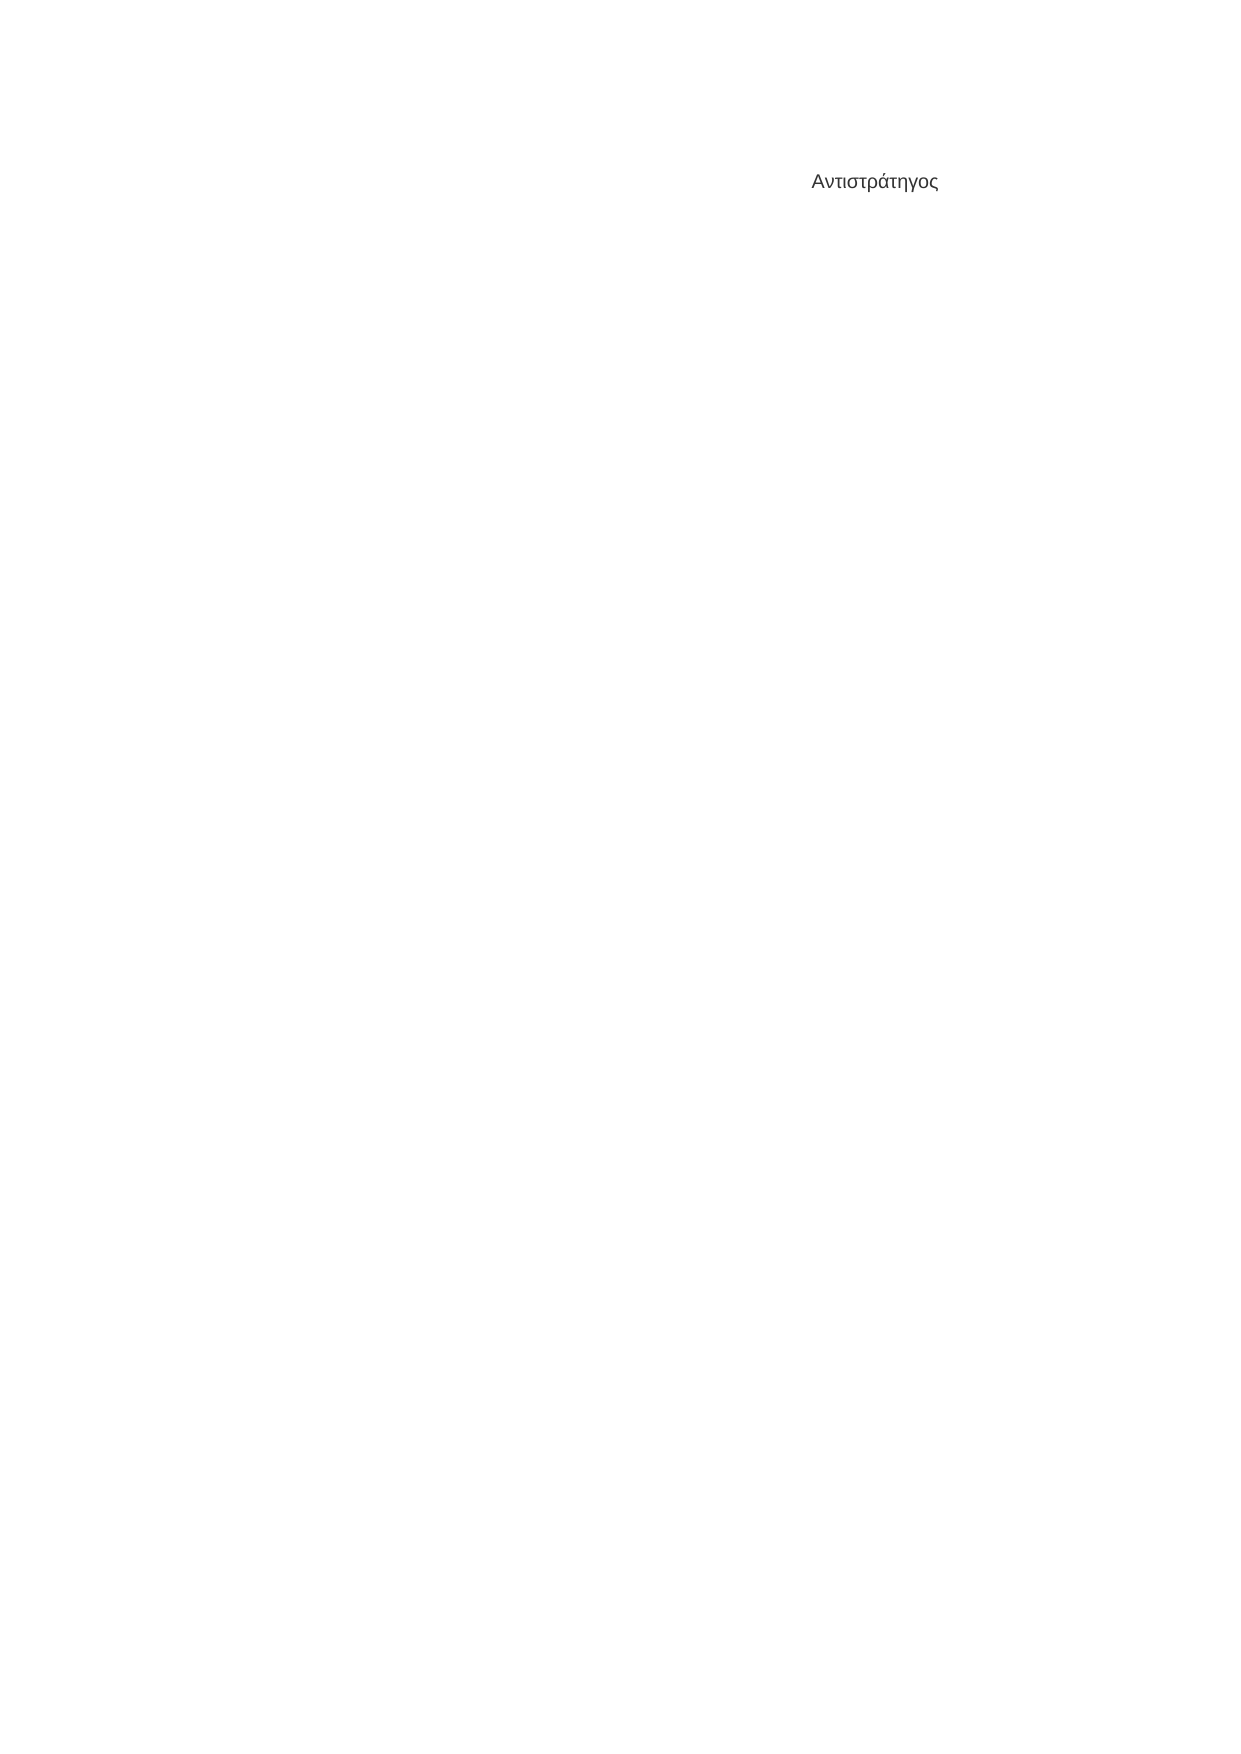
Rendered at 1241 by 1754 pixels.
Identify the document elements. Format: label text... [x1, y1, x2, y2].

text Αντιστράτηγος [187, 150, 1053, 192]
